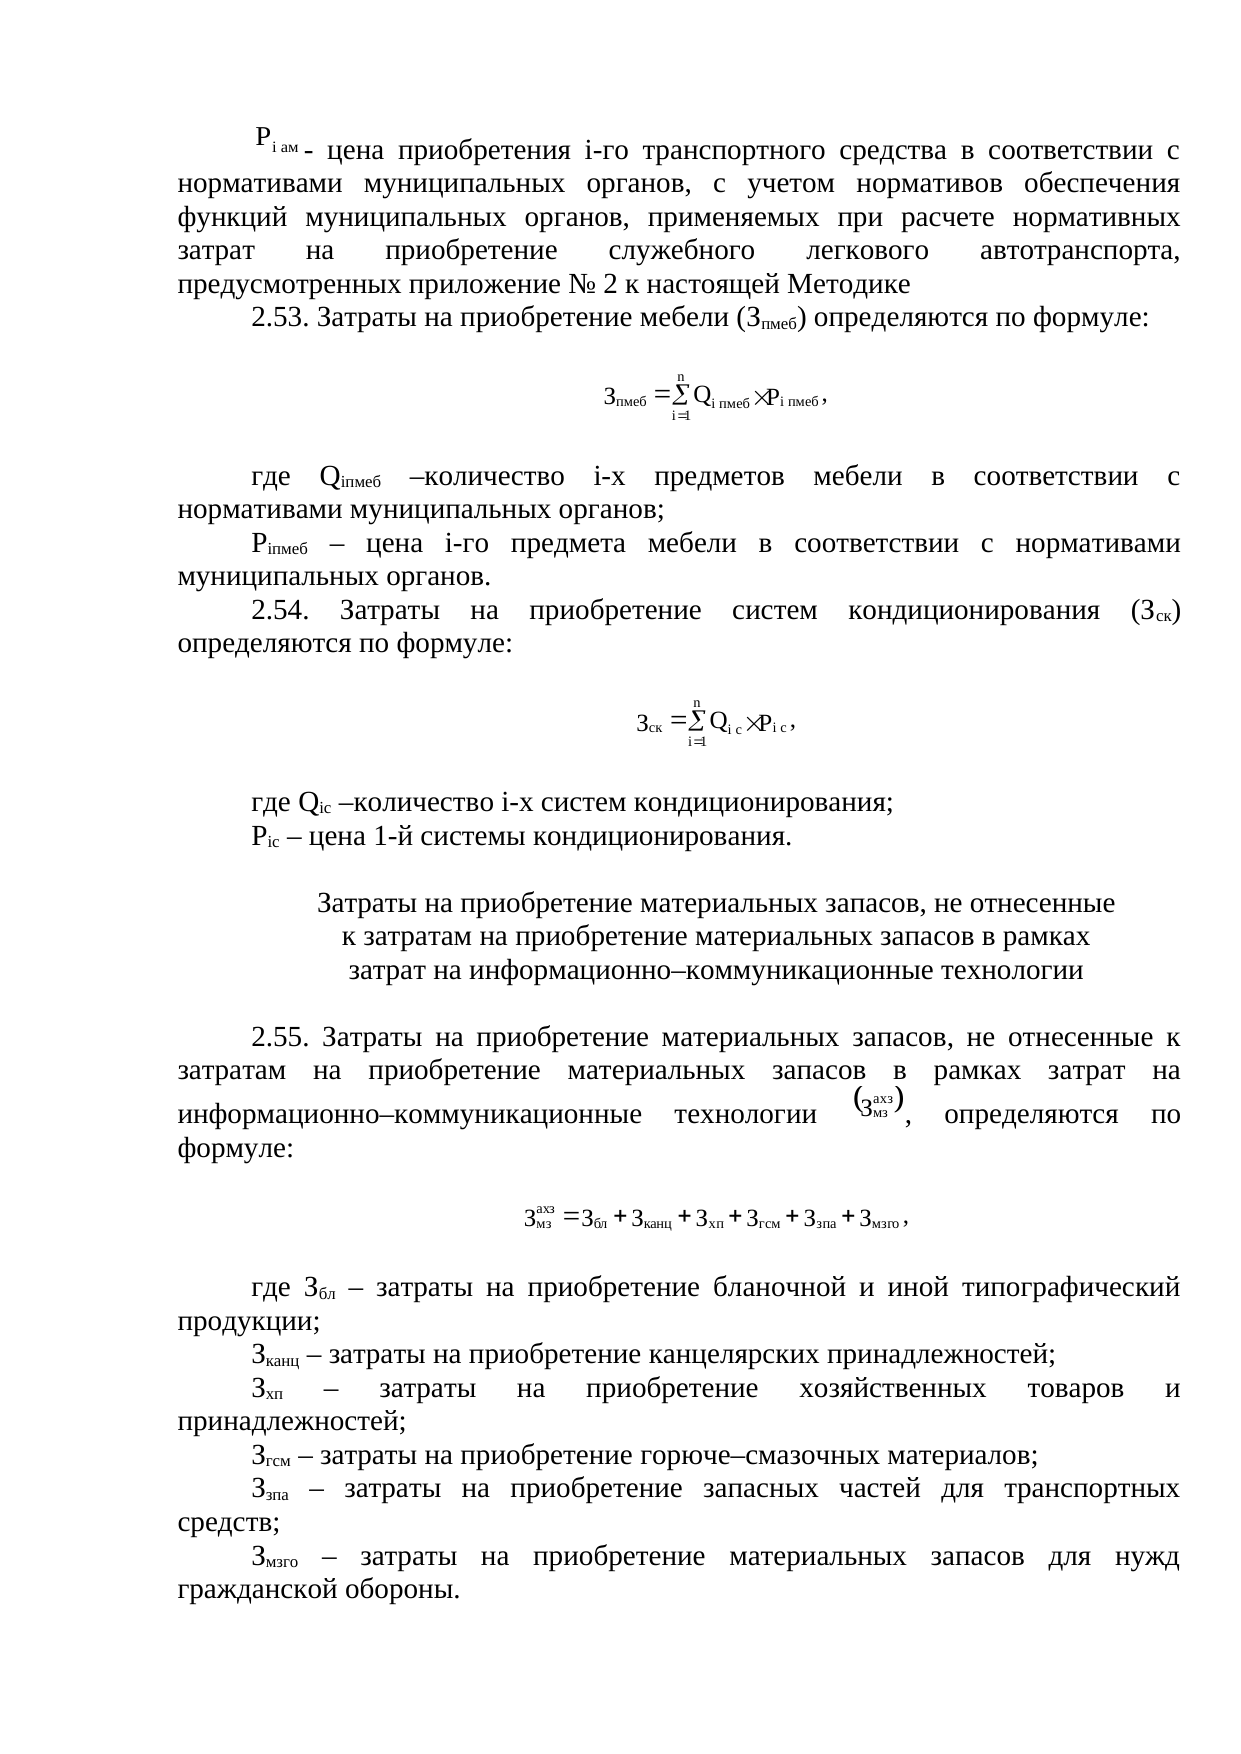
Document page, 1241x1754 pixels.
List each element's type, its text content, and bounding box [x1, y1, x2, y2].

text Piпмеб – цена i-го предмета мебели в соответствии с нормативами муниципальных органов. [177, 525, 1181, 592]
text Ззпа – затраты на приобретение запасных частей для транспортных средств; [177, 1471, 1181, 1538]
text к затратам на приобретение материальных запасов в рамках [177, 918, 1181, 952]
text где Qiс –количество i-х систем кондиционирования; [177, 784, 1181, 818]
text 2.54. Затраты на приобретение систем кондиционирования (Зск) определяются по формуле: [177, 592, 1181, 659]
text Piс – цена 1-й системы кондиционирования. [177, 818, 1181, 851]
text Зхп – затраты на приобретение хозяйственных товаров и принадлежностей; [177, 1370, 1181, 1437]
text где Збл – затраты на приобретение бланочной и иной типографический продукции; [177, 1269, 1181, 1336]
text Затраты на приобретение материальных запасов, не отнесенные [177, 885, 1181, 918]
text Змзго – затраты на приобретение материальных запасов для нужд гражданской обороны. [177, 1538, 1181, 1605]
text Згсм – затраты на приобретение горюче–смазочных материалов; [177, 1437, 1181, 1471]
text Зканц – затраты на приобретение канцелярских принадлежностей; [177, 1336, 1181, 1370]
text 2.53. Затраты на приобретение мебели (Зпмеб) определяются по формуле: [177, 299, 1181, 333]
text 2.55. Затраты на приобретение материальных запасов, не отнесенные к затратам на приобретение материальных запасов в рамках затрат на информационно–коммуникационные технологии , определяются по формуле: [177, 1019, 1181, 1163]
text где Qiпмеб –количество i-х предметов мебели в соответствии с нормативами муниципальных органов; [177, 458, 1181, 525]
text затрат на информационно–коммуникационные технологии [177, 952, 1181, 985]
text - цена приобретения i-го транспортного средства в соответствии с нормативами муниципальных органов, с учетом нормативов обеспечения функций муниципальных органов, применяемых при расчете нормативных затрат на приобретение служебного легкового автотранспорта, предусмотренных приложение № 2 к настоящей Методике [177, 118, 1181, 299]
